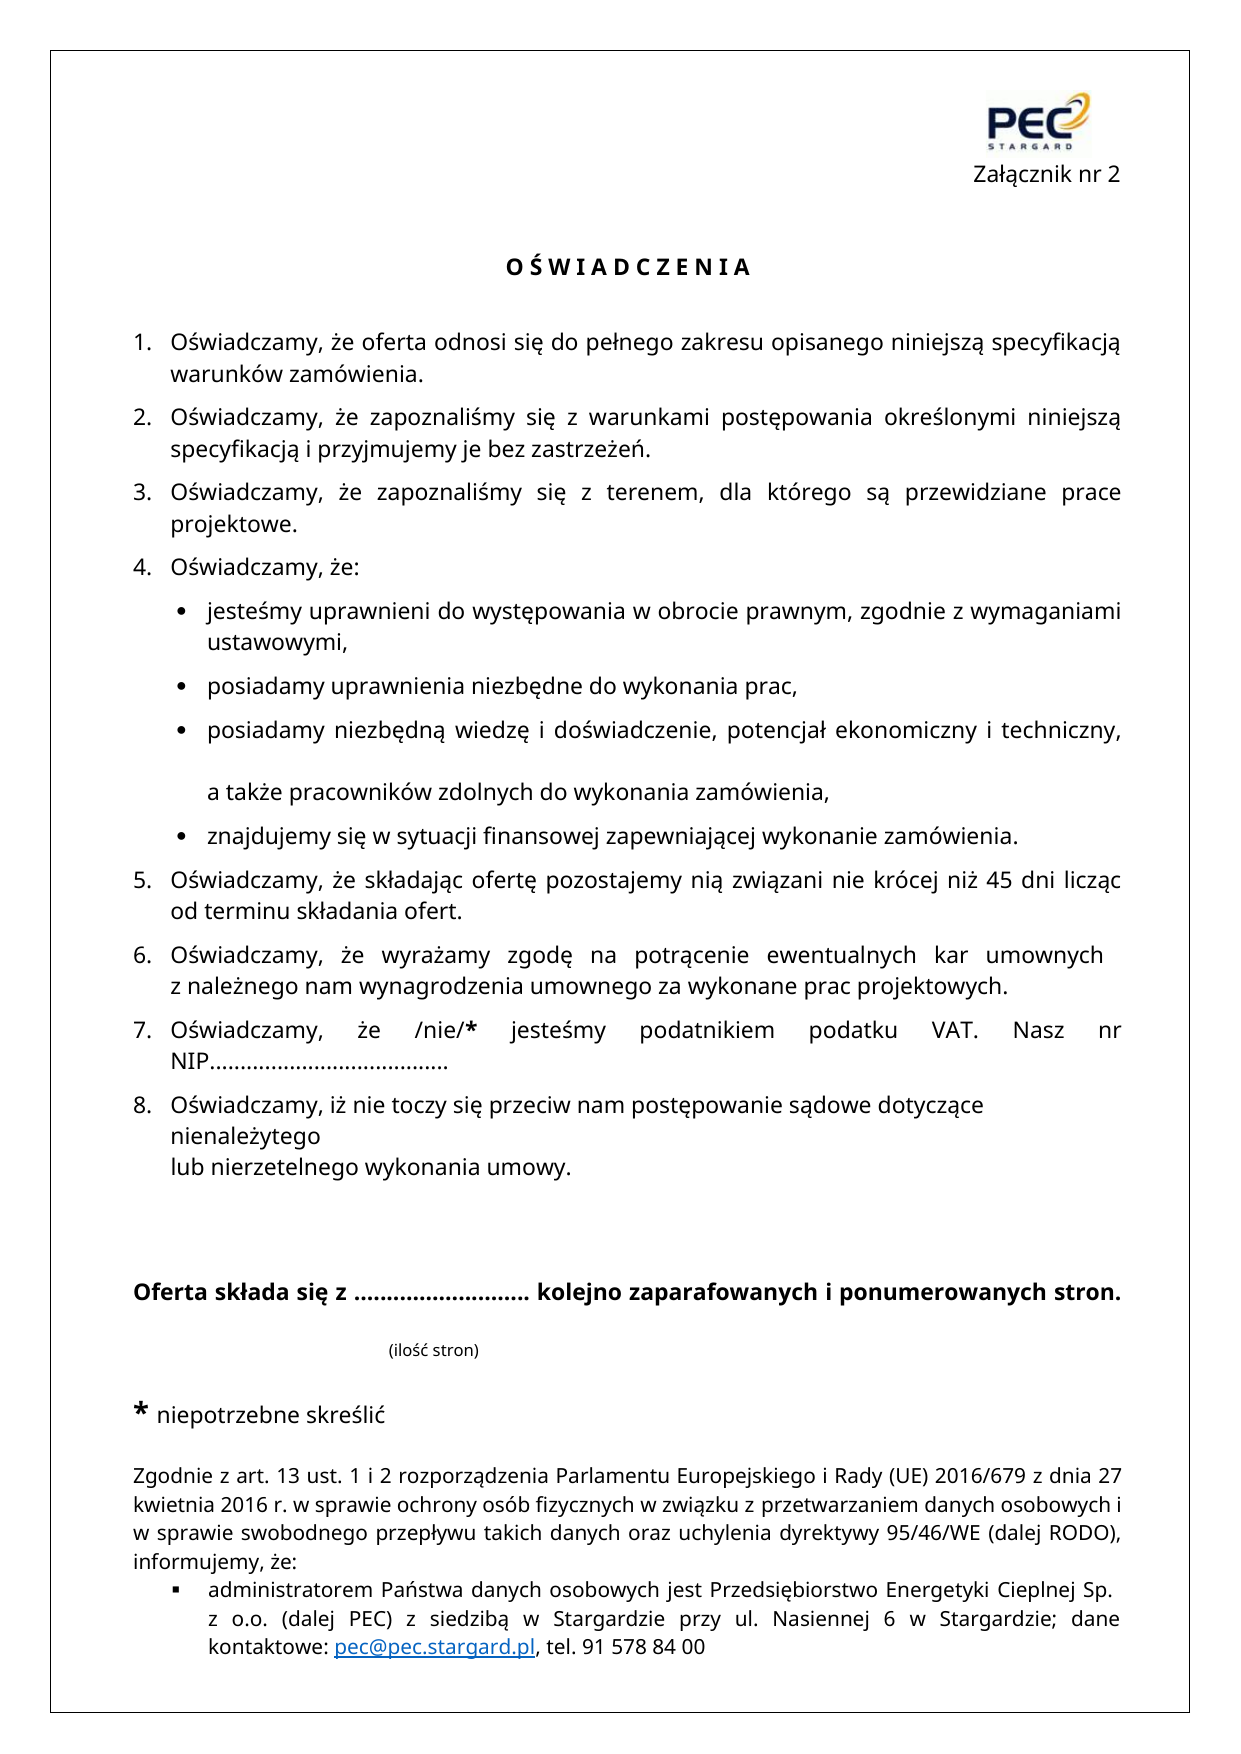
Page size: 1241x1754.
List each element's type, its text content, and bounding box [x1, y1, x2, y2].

picture [985, 90, 1093, 158]
list Oświadczamy, że oferta odnosi się do pełnego zakresu opisanego niniejszą specyfikacją warunków zamówienia. [133, 326, 1122, 389]
list Oświadczamy, że /nie/* jesteśmy podatnikiem podatku VAT. Nasz nr NIP....................................... [133, 1014, 1122, 1076]
text O Ś W I A D C Z E N I A [133, 251, 1122, 282]
list Oświadczamy, iż nie toczy się przeciw nam postępowanie sądowe dotyczące nienależytego [133, 1089, 1122, 1151]
list znajdujemy się w sytuacji finansowej zapewniającej wykonanie zamówienia. [177, 820, 1122, 851]
text Oferta składa się z ........................... kolejno zaparafowanych i ponumerowanych stron. (ilość stron) [133, 1276, 1122, 1361]
list posiadamy niezbędną wiedzę i doświadczenie, potencjał ekonomiczny i techniczny, a także pracowników zdolnych do wykonania zamówienia, [177, 714, 1122, 807]
list Oświadczamy, że składając ofertę pozostajemy nią związani nie krócej niż 45 dni licząc od terminu składania ofert. [133, 864, 1122, 926]
text Zgodnie z art. 13 ust. 1 i 2 rozporządzenia Parlamentu Europejskiego i Rady (UE) 2016/679 z dnia 27 kwietnia 2016 r. w sprawie ochrony osób fizycznych w związku z przetwarzaniem danych osobowych i w sprawie swobodnego przepływu takich danych oraz uchylenia dyrektywy 95/46/WE (dalej RODO), informujemy, że: [133, 1462, 1122, 1575]
list administratorem Państwa danych osobowych jest Przedsiębiorstwo Energetyki Cieplnej Sp. z o.o. (dalej PEC) z siedzibą w Stargardzie przy ul. Nasiennej 6 w Stargardzie; dane kontaktowe: pec@pec.stargard.pl, tel. 91 578 84 00 [171, 1575, 1122, 1661]
list Oświadczamy, że zapoznaliśmy się z warunkami postępowania określonymi niniejszą specyfikacją i przyjmujemy je bez zastrzeżeń. [133, 401, 1122, 464]
list Oświadczamy, że: [133, 551, 1122, 582]
list Oświadczamy, że zapoznaliśmy się z terenem, dla którego są przewidziane prace projektowe. [133, 476, 1122, 539]
text * niepotrzebne skreślić [133, 1393, 1122, 1432]
list Oświadczamy, że wyrażamy zgodę na potrącenie ewentualnych kar umownych z należnego nam wynagrodzenia umownego za wykonane prac projektowych. [133, 939, 1122, 1001]
list posiadamy uprawnienia niezbędne do wykonania prac, [177, 670, 1122, 701]
text Załącznik nr 2 [870, 157, 1122, 189]
list jesteśmy uprawnieni do występowania w obrocie prawnym, zgodnie z wymaganiami ustawowymi, [177, 595, 1122, 657]
text lub nierzetelnego wykonania umowy. [133, 1151, 1122, 1182]
